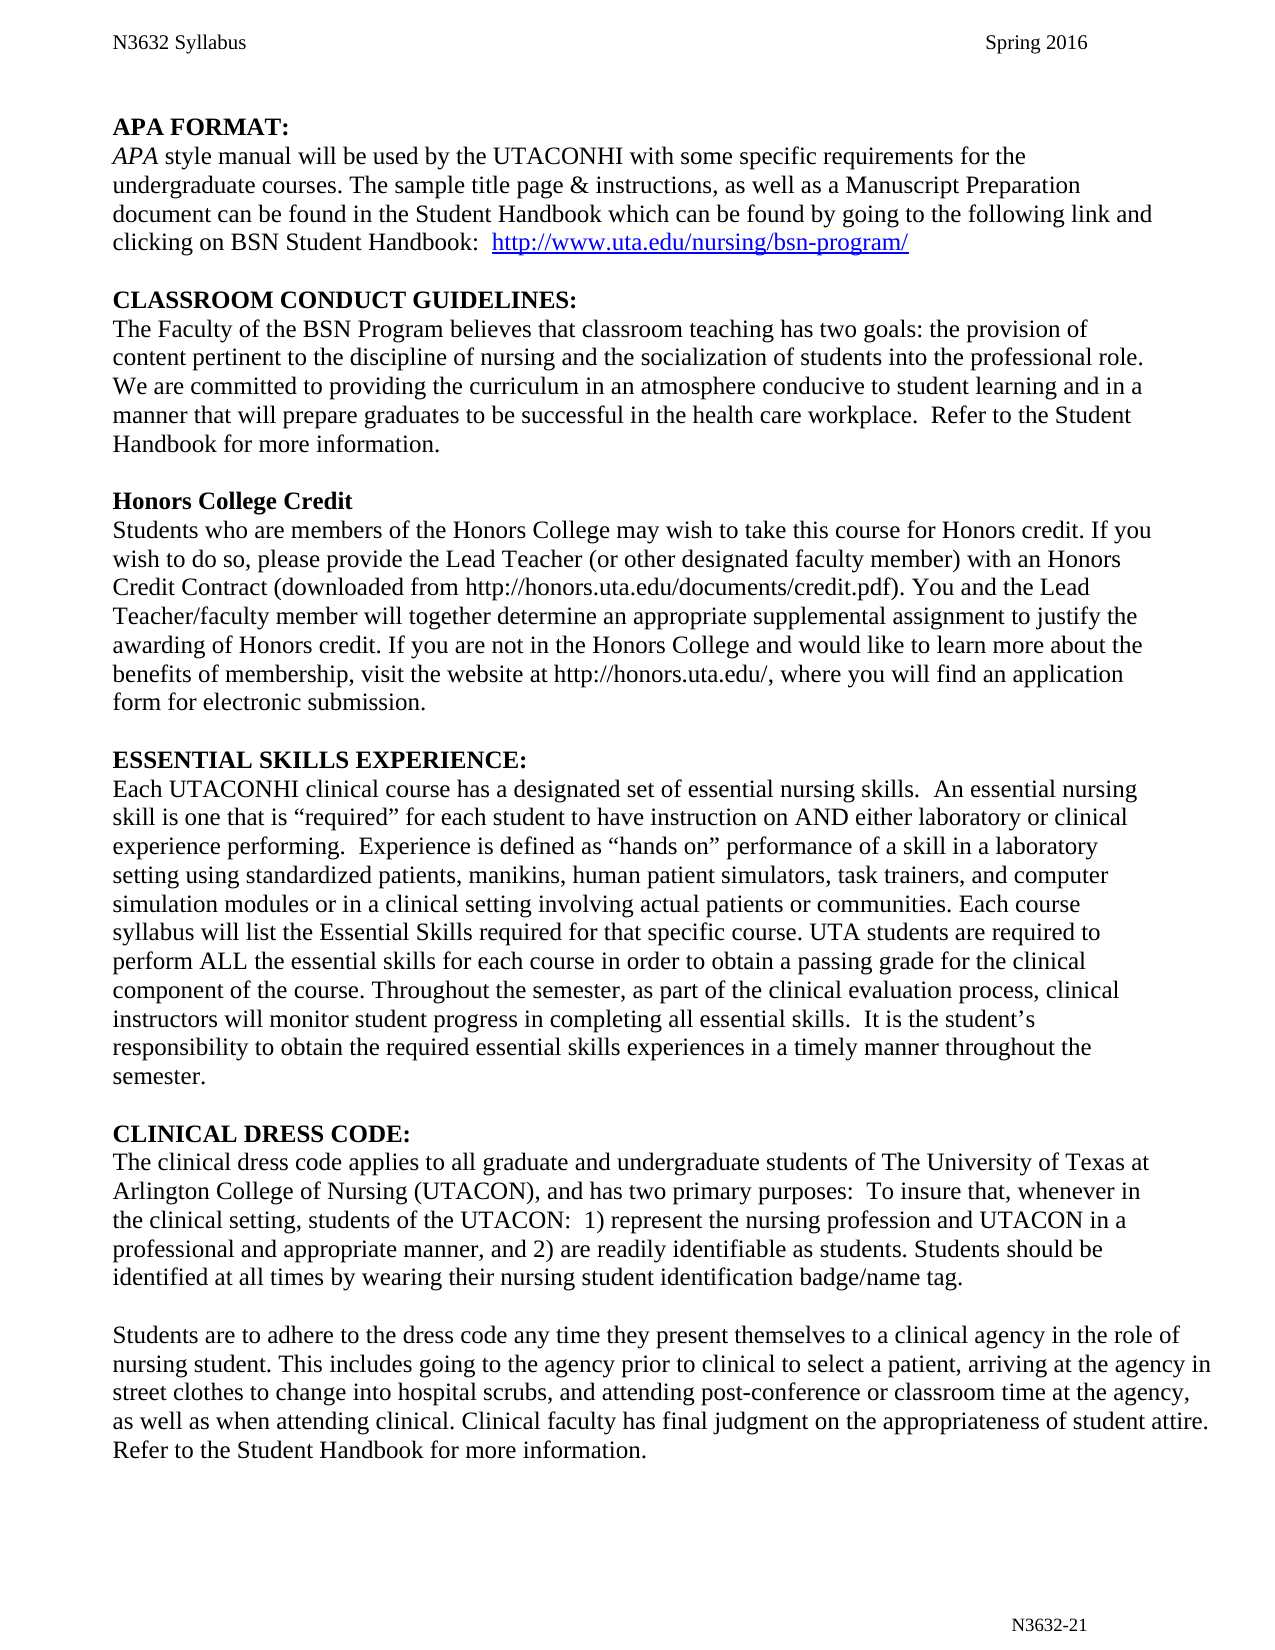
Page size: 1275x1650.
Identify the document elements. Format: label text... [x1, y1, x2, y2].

text CLASSROOM CONDUCT GUIDELINES: [112, 285, 1162, 314]
text ESSENTIAL SKILLS EXPERIENCE: [112, 745, 1162, 774]
text Honors College Credit [112, 486, 1162, 515]
text Students who are members of the Honors College may wish to take this course for Honors credit. If you wish to do so, please provide the Lead Teacher (or other designated faculty member) with an Honors Credit Contract (downloaded from http://honors.uta.edu/documents/credit.pdf). You and the Lead Teacher/faculty member will together determine an appropriate supplemental assignment to justify the awarding of Honors credit. If you are not in the Honors College and would like to learn more about the benefits of membership, visit the website at http://honors.uta.edu/, where you will find an application form for electronic submission. [112, 515, 1162, 716]
text Each UTACONHI clinical course has a designated set of essential nursing skills. An essential nursing skill is one that is “required” for each student to have instruction on AND either laboratory or clinical experience performing. Experience is defined as “hands on” performance of a skill in a laboratory setting using standardized patients, manikins, human patient simulators, task trainers, and computer simulation modules or in a clinical setting involving actual patients or communities. Each course syllabus will list the Essential Skills required for that specific course. UTA students are required to perform ALL the essential skills for each course in order to obtain a passing grade for the clinical component of the course. Throughout the semester, as part of the clinical evaluation process, clinical instructors will monitor student progress in completing all essential skills. It is the student’s responsibility to obtain the required essential skills experiences in a timely manner throughout the semester. [112, 774, 1162, 1090]
text CLINICAL DRESS CODE: [112, 1119, 1162, 1147]
text APA style manual will be used by the UTACONHI with some specific requirements for the undergraduate courses. The sample title page & instructions, as well as a Manuscript Preparation document can be found in the Student Handbook which can be found by going to the following link and clicking on BSN Student Handbook: http://www.uta.edu/nursing/bsn-program/ [112, 141, 1162, 256]
text Students are to adhere to the dress code any time they present themselves to a clinical agency in the role of nursing student. This includes going to the agency prior to clinical to select a patient, arriving at the agency in street clothes to change into hospital scrubs, and attending post-conference or classroom time at the agency, as well as when attending clinical. Clinical faculty has final judgment on the appropriateness of student attire. Refer to the Student Handbook for more information. [112, 1320, 1215, 1464]
text The Faculty of the BSN Program believes that classroom teaching has two goals: the provision of content pertinent to the discipline of nursing and the socialization of students into the professional role. We are committed to providing the curriculum in an atmosphere conducive to student learning and in a manner that will prepare graduates to be successful in the health care workplace. Refer to the Student Handbook for more information. [112, 314, 1162, 457]
text The clinical dress code applies to all graduate and undergraduate students of The University of Texas at Arlington College of Nursing (UTACON), and has two primary purposes: To insure that, whenever in the clinical setting, students of the UTACON: 1) represent the nursing profession and UTACON in a professional and appropriate manner, and 2) are readily identifiable as students. Students should be identified at all times by wearing their nursing student identification badge/name tag. [112, 1147, 1162, 1291]
text APA FORMAT: [112, 112, 1162, 141]
